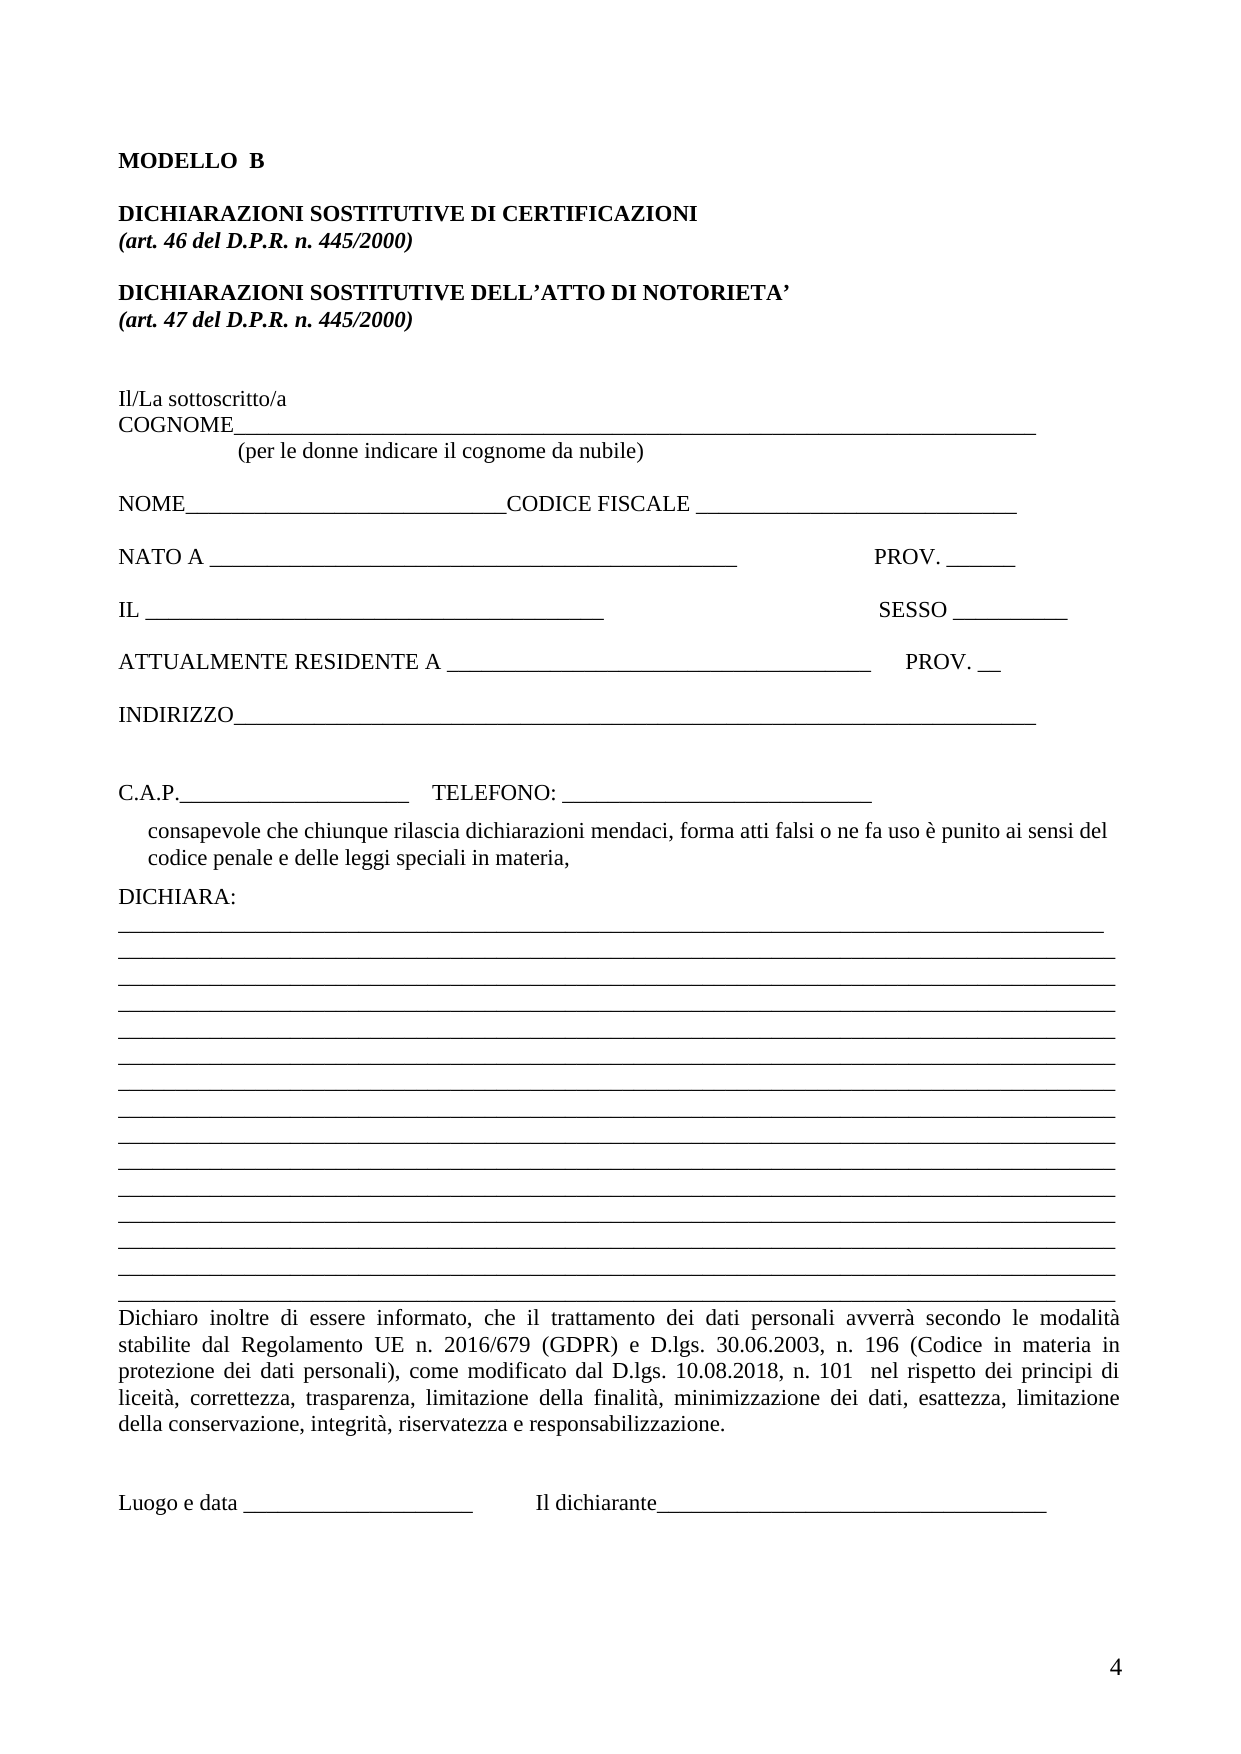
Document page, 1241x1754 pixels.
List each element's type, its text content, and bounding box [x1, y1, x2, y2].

text ___________________________________________________________________________________________________________________________________________________________________________________________________________________________________________________________________________________________________________________________________________________________________________________________________________________________________________________ [118, 1173, 1122, 1304]
text IL ________________________________________ SESSO __________ [118, 596, 1122, 622]
text DICHIARAZIONI SOSTITUTIVE DELL’ATTO DI NOTORIETA’ [118, 279, 1122, 306]
text (art. 46 del D.P.R. n. 445/2000) [118, 227, 1122, 253]
text Dichiaro inoltre di essere informato, che il trattamento dei dati personali avverrà secondo le modalità stabilite dal Regolamento UE n. 2016/679 (GDPR) e D.lgs. 30.06.2003, n. 196 (Codice in materia in protezione dei dati personali), come modificato dal D.lgs. 10.08.2018, n. 101 nel rispetto dei principi di liceità, correttezza, trasparenza, limitazione della finalità, minimizzazione dei dati, esattezza, limitazione della conservazione, integrità, riservatezza e responsabilizzazione. [118, 1304, 1122, 1436]
text Il/La sottoscritto/a COGNOME______________________________________________________________________ [118, 385, 1122, 437]
text C.A.P.____________________ TELEFONO: ___________________________ [118, 779, 1122, 805]
text consapevole che chiunque rilascia dichiarazioni mendaci, forma atti falsi o ne fa uso è punito ai sensi del codice penale e delle leggi speciali in materia, [148, 818, 1122, 870]
text _______________________________________________________________________________________________________________________________________________________________________________________________________________________________________________________________________________________________________________________________________________________________________________________________________________________________________________________________________________________________________________________________________________________________________________________________________________________________________________________________________________________________________________________________________________________________________________________________________________ [118, 936, 1122, 1173]
text ATTUALMENTE RESIDENTE A _____________________________________ PROV. __ [118, 648, 1122, 675]
text DICHIARAZIONI SOSTITUTIVE DI CERTIFICAZIONI [118, 200, 1122, 227]
text dichiara: [118, 883, 1122, 909]
text ______________________________________________________________________________________ [118, 909, 1122, 936]
text (art. 47 del D.P.R. n. 445/2000) [118, 306, 1122, 332]
text MODELLO B [118, 148, 1122, 174]
text NOME____________________________CODICE FISCALE ____________________________ [118, 490, 1122, 517]
text NATO A ______________________________________________ PROV. ______ [118, 543, 1122, 569]
text INDIRIZZO______________________________________________________________________ [118, 701, 1122, 727]
text Luogo e data ____________________ Il dichiarante__________________________________ [118, 1489, 1122, 1515]
text (per le donne indicare il cognome da nubile) [192, 437, 1122, 464]
